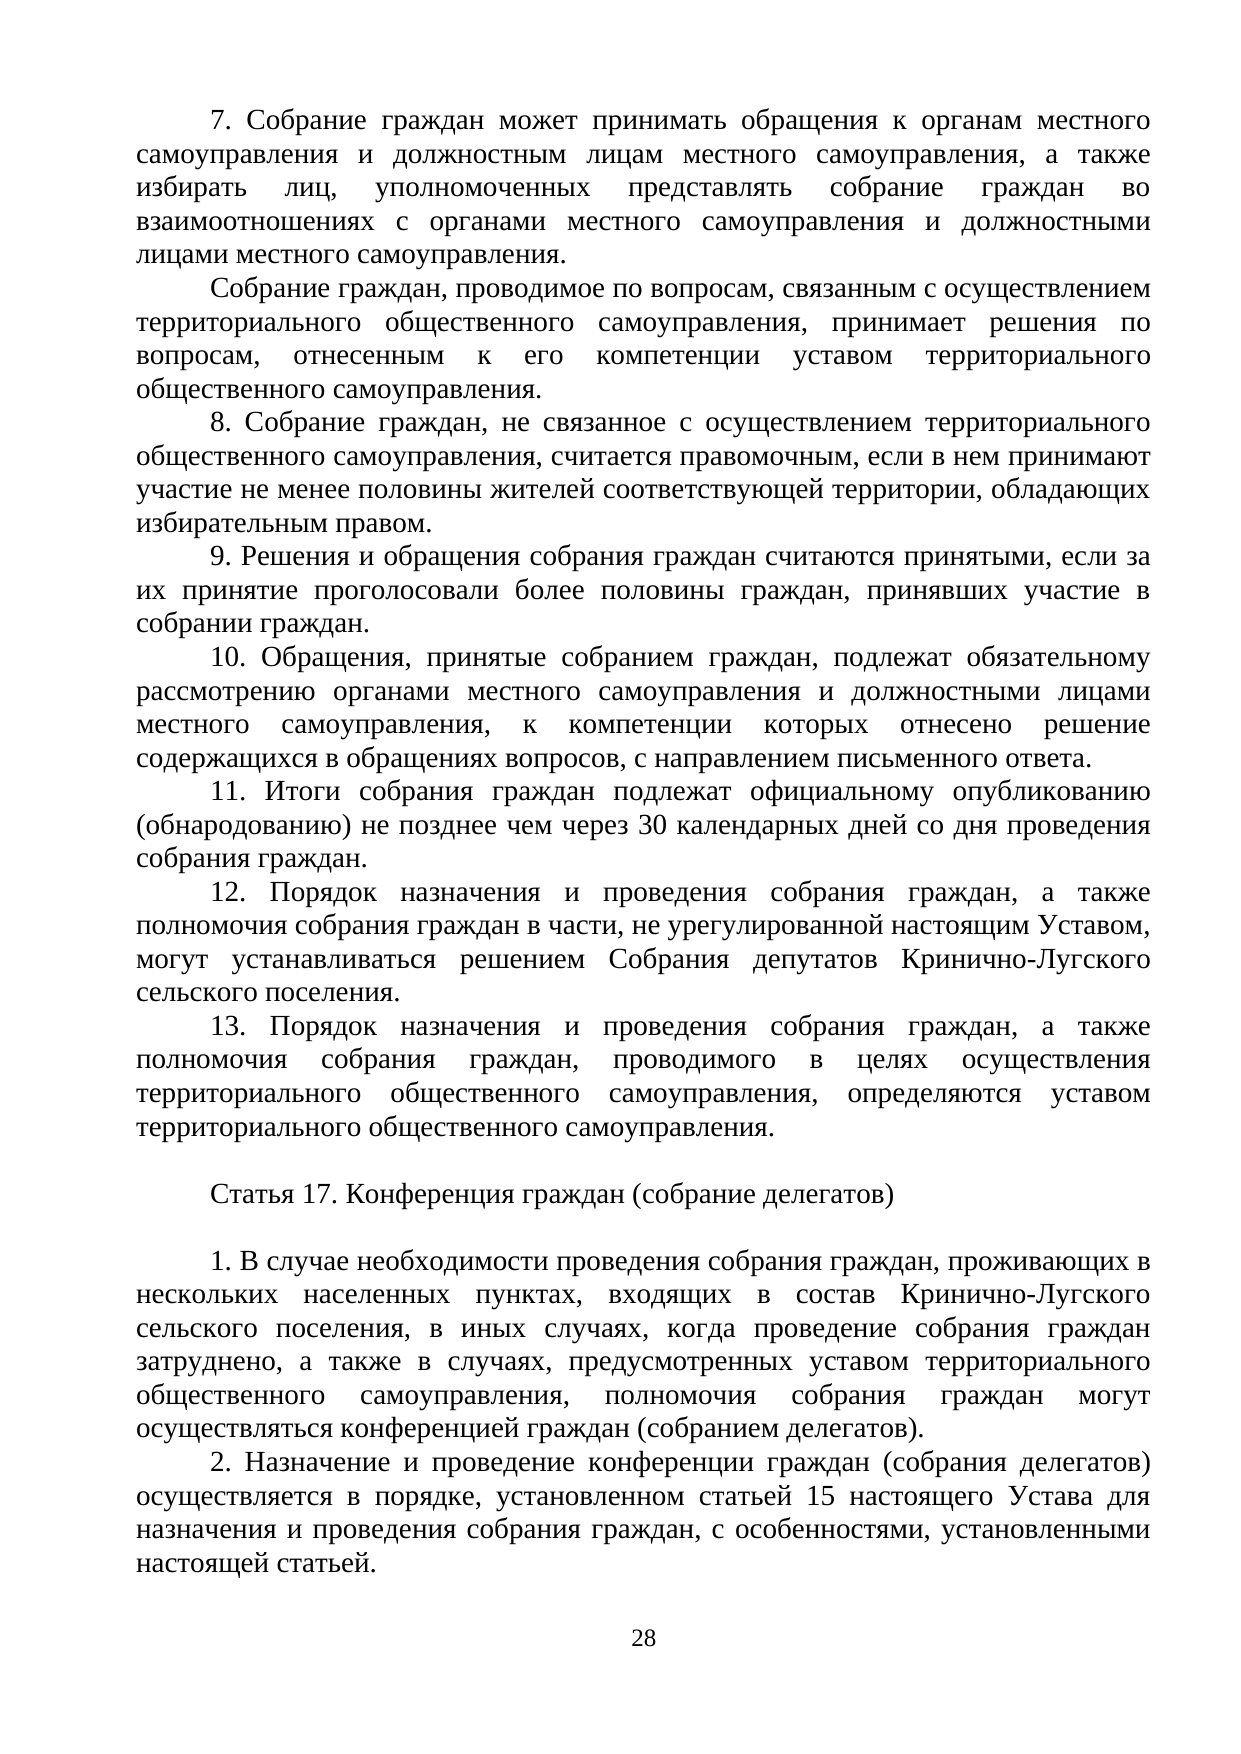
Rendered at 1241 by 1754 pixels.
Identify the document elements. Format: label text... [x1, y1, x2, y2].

text 9. Решения и обращения собрания граждан считаются принятыми, если за их принятие проголосовали более половины граждан, принявших участие в собрании граждан. [136, 538, 1152, 639]
text 11. Итоги собрания граждан подлежат официальному опубликованию (обнародованию) не позднее чем через 30 календарных дней со дня проведения собрания граждан. [136, 773, 1152, 874]
text 7. Собрание граждан может принимать обращения к органам местного самоуправления и должностным лицам местного самоуправления, а также избирать лиц, уполномоченных представлять собрание граждан во взаимоотношениях с органами местного самоуправления и должностными лицами местного самоуправления. [136, 102, 1152, 270]
text 2. Назначение и проведение конференции граждан (собрания делегатов) осуществляется в порядке, установленном статьей 15 настоящего Устава для назначения и проведения собрания граждан, с особенностями, установленными настоящей статьей. [136, 1444, 1152, 1578]
text 12. Порядок назначения и проведения собрания граждан, а также полномочия собрания граждан в части, не урегулированной настоящим Уставом, могут устанавливаться решением Собрания депутатов Кринично-Лугского сельского поселения. [136, 874, 1152, 1008]
text 1. В случае необходимости проведения собрания граждан, проживающих в нескольких населенных пунктах, входящих в состав Кринично-Лугского сельского поселения, в иных случаях, когда проведение собрания граждан затруднено, а также в случаях, предусмотренных уставом территориального общественного самоуправления, полномочия собрания граждан могут осуществляться конференцией граждан (собранием делегатов). [136, 1243, 1152, 1444]
text 10. Обращения, принятые собранием граждан, подлежат обязательному рассмотрению органами местного самоуправления и должностными лицами местного самоуправления, к компетенции которых отнесено решение содержащихся в обращениях вопросов, с направлением письменного ответа. [136, 639, 1152, 773]
text 13. Порядок назначения и проведения собрания граждан, а также полномочия собрания граждан, проводимого в целях осуществления территориального общественного самоуправления, определяются уставом территориального общественного самоуправления. [136, 1008, 1152, 1142]
text 8. Собрание граждан, не связанное с осуществлением территориального общественного самоуправления, считается правомочным, если в нем принимают участие не менее половины жителей соответствующей территории, обладающих избирательным правом. [136, 404, 1152, 538]
text Собрание граждан, проводимое по вопросам, связанным с осуществлением территориального общественного самоуправления, принимает решения по вопросам, отнесенным к его компетенции уставом территориального общественного самоуправления. [136, 270, 1152, 404]
text Статья 17. Конференция граждан (собрание делегатов) [136, 1176, 1152, 1209]
